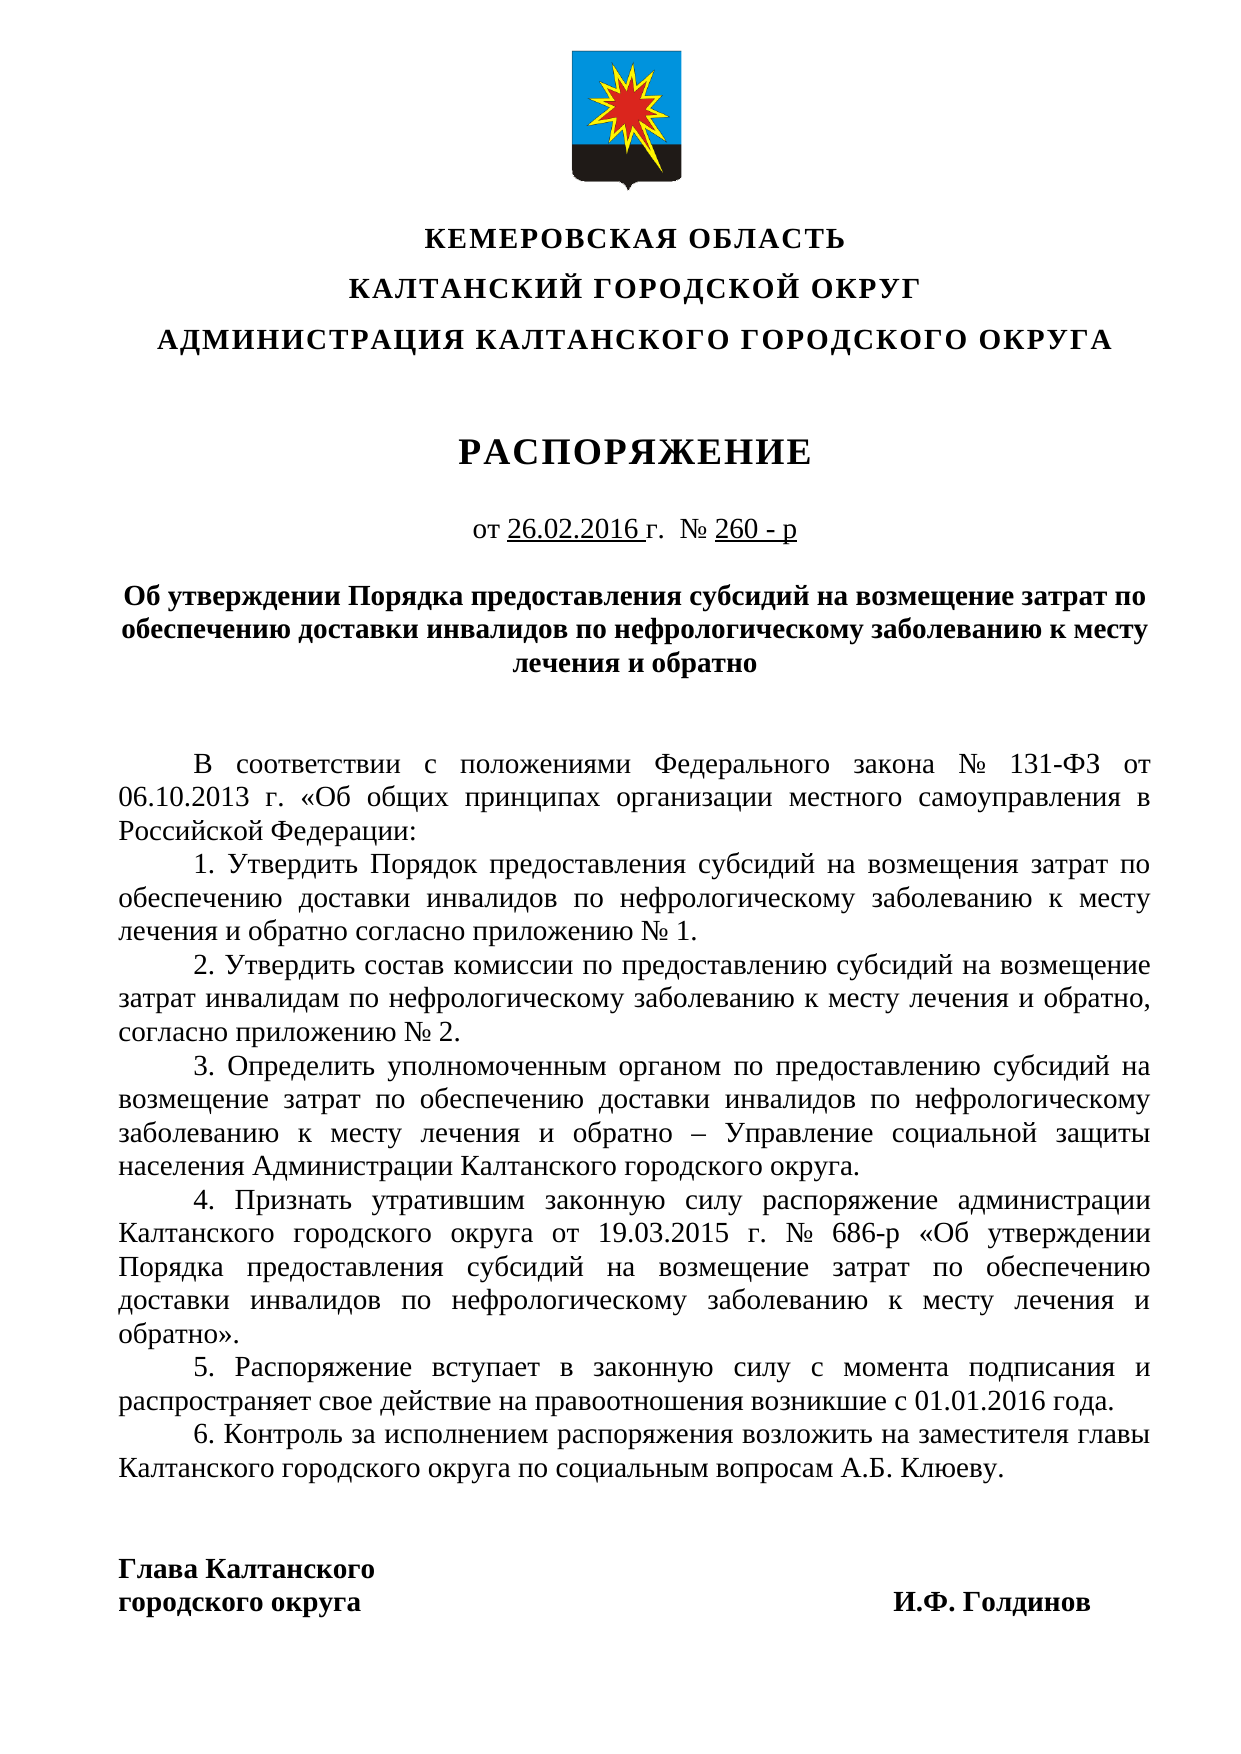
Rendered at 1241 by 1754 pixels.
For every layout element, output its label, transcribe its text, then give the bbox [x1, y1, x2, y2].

list городского округа И.Ф. Голдинов [118, 1584, 1152, 1618]
text Об утверждении Порядка предоставления субсидий на возмещение затрат по обеспечению доставки инвалидов по нефрологическому заболеванию к месту лечения и обратно [118, 578, 1152, 679]
text КАЛТАНСКИЙ ГОРОДСКОЙ ОКРУГ [118, 271, 1152, 305]
picture [571, 67, 682, 191]
subtitle РАСПОРЯЖЕНИЕ [118, 429, 1152, 473]
text 3. Определить уполномоченным органом по предоставлению субсидий на возмещение затрат по обеспечению доставки инвалидов по нефрологическому заболеванию к месту лечения и обратно – Управление социальной защиты населения Администрации Калтанского городского округа. [118, 1048, 1152, 1182]
text КЕМЕРОВСКАЯ ОБЛАСТЬ [118, 221, 1152, 255]
text 6. Контроль за исполнением распоряжения возложить на заместителя главы Калтанского городского округа по социальным вопросам А.Б. Клюеву. [118, 1417, 1152, 1484]
text от 26.02.2016 г. № 260 - р [118, 511, 1152, 544]
text В соответствии с положениями Федерального закона № 131-ФЗ от 06.10.2013 г. «Об общих принципах организации местного самоуправления в Российской Федерации: [118, 746, 1152, 846]
text 5. Распоряжение вступает в законную силу с момента подписания и распространяет свое действие на правоотношения возникшие с 01.01.2016 года. [118, 1349, 1152, 1417]
list Глава Калтанского [118, 1551, 1152, 1584]
text АДМИНИСТРАЦИЯ КАЛТАНСКОГО ГОРОДСКОГО ОКРУГА [118, 322, 1152, 355]
text 4. Признать утратившим законную силу распоряжение администрации Калтанского городского округа от 19.03.2015 г. № 686-р «Об утверждении Порядка предоставления субсидий на возмещение затрат по обеспечению доставки инвалидов по нефрологическому заболеванию к месту лечения и обратно». [118, 1182, 1152, 1349]
text 1. Утвердить Порядок предоставления субсидий на возмещения затрат по обеспечению доставки инвалидов по нефрологическому заболеванию к месту лечения и обратно согласно приложению № 1. [118, 846, 1152, 947]
text 2. Утвердить состав комиссии по предоставлению субсидий на возмещение затрат инвалидам по нефрологическому заболеванию к месту лечения и обратно, согласно приложению № 2. [118, 947, 1152, 1048]
